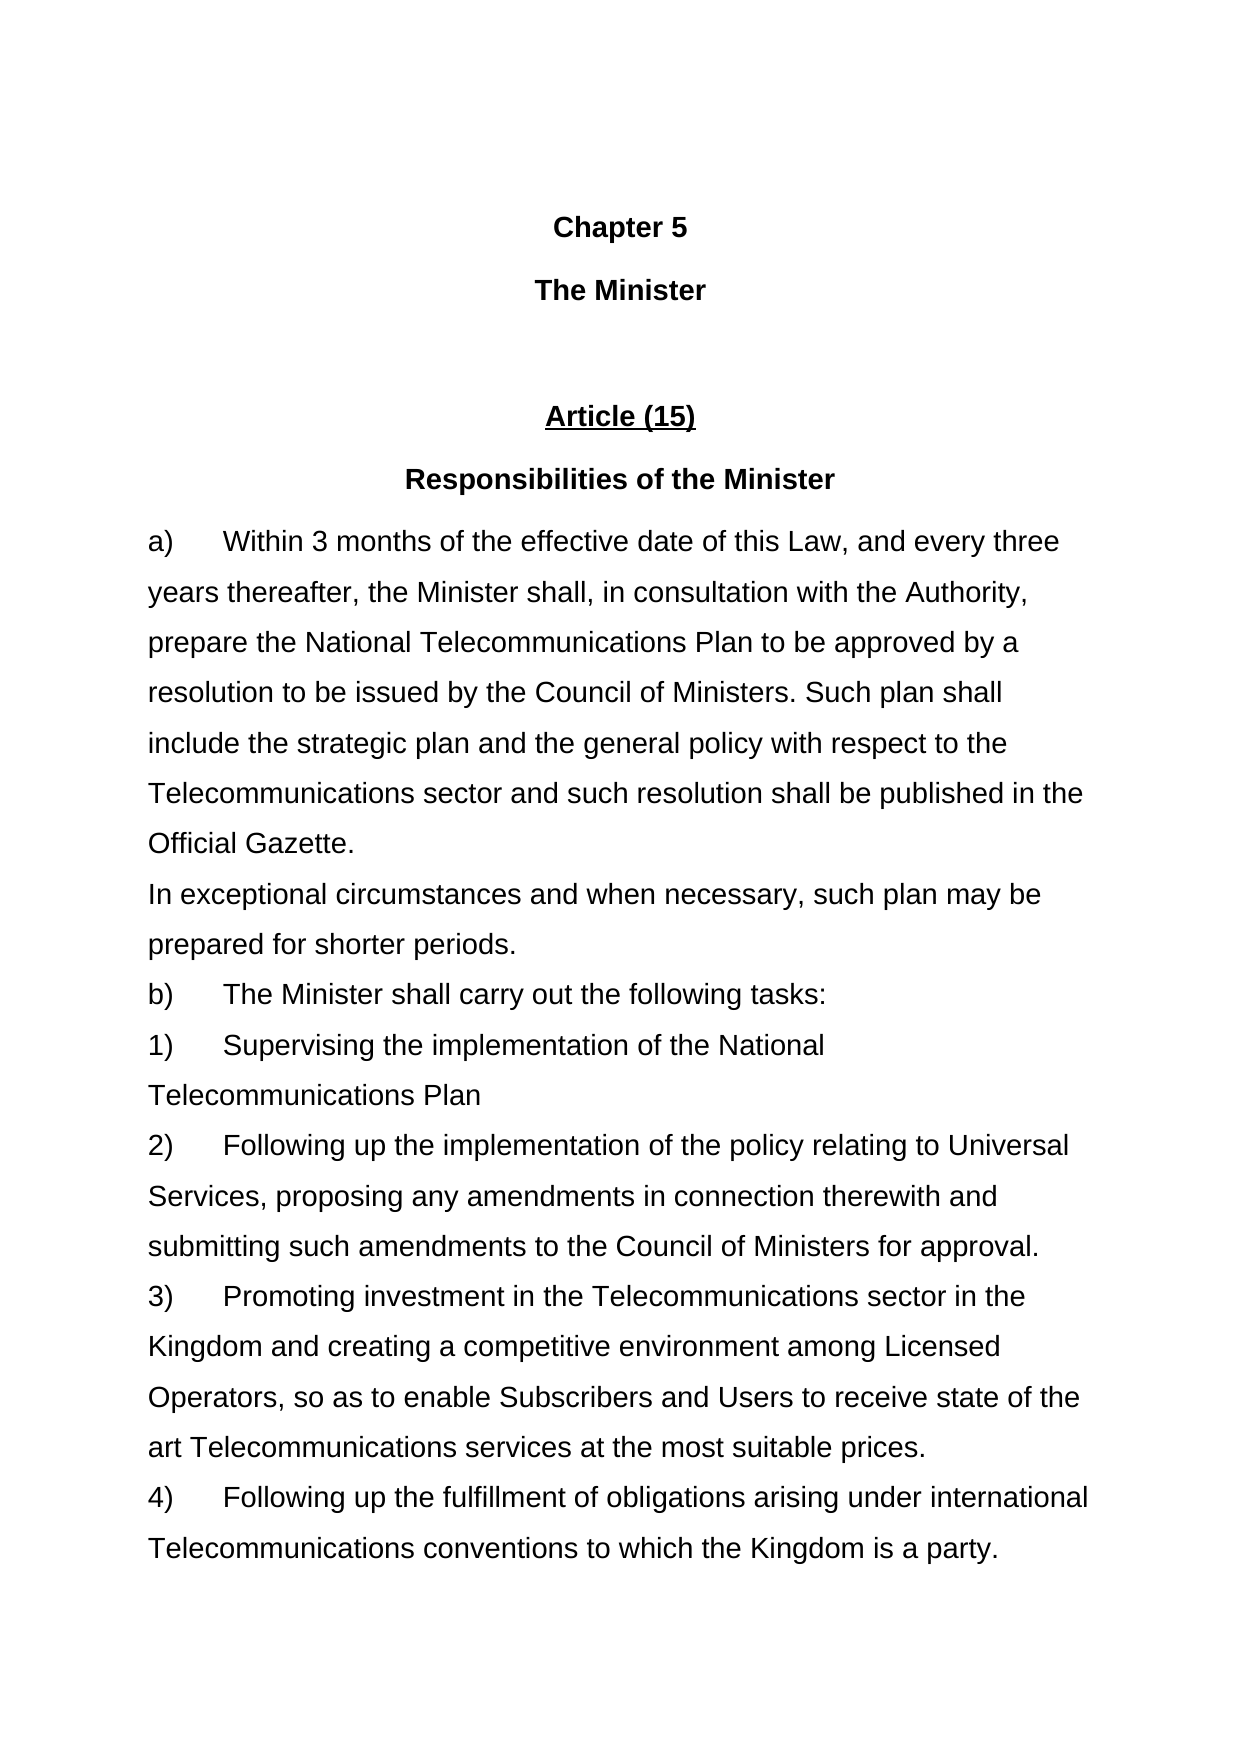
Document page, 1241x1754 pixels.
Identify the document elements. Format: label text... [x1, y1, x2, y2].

list In exceptional circumstances and when necessary, such plan may be prepared for shorter periods. [148, 877, 1093, 961]
list Promoting investment in the Telecommunications sector in the Kingdom and creating a competitive environment among Licensed Operators, so as to enable Subscribers and Users to receive state of the art Telecommunications services at the most suitable prices. [148, 1279, 1093, 1464]
list Following up the implementation of the policy relating to Universal Services, proposing any amendments in connection therewith and submitting such amendments to the Council of Ministers for approval. [148, 1128, 1093, 1262]
list Within 3 months of the effective date of this Law, and every three years thereafter, the Minister shall, in consultation with the Authority, prepare the National Telecommunications Plan to be approved by a resolution to be issued by the Council of Ministers. Such plan shall include the strategic plan and the general policy with respect to the Telecommunications sector and such resolution shall be published in the Official Gazette. [148, 524, 1093, 860]
text Article (15) [148, 399, 1093, 432]
list The Minister shall carry out the following tasks: [148, 977, 1093, 1011]
text Chapter 5 [148, 210, 1093, 244]
list Supervising the implementation of the National Telecommunications Plan [148, 1028, 1093, 1111]
text The Minister [148, 273, 1093, 307]
list Following up the fulfillment of obligations arising under international Telecommunications conventions to which the Kingdom is a party. [148, 1480, 1093, 1564]
text Responsibilities of the Minister [148, 462, 1093, 495]
